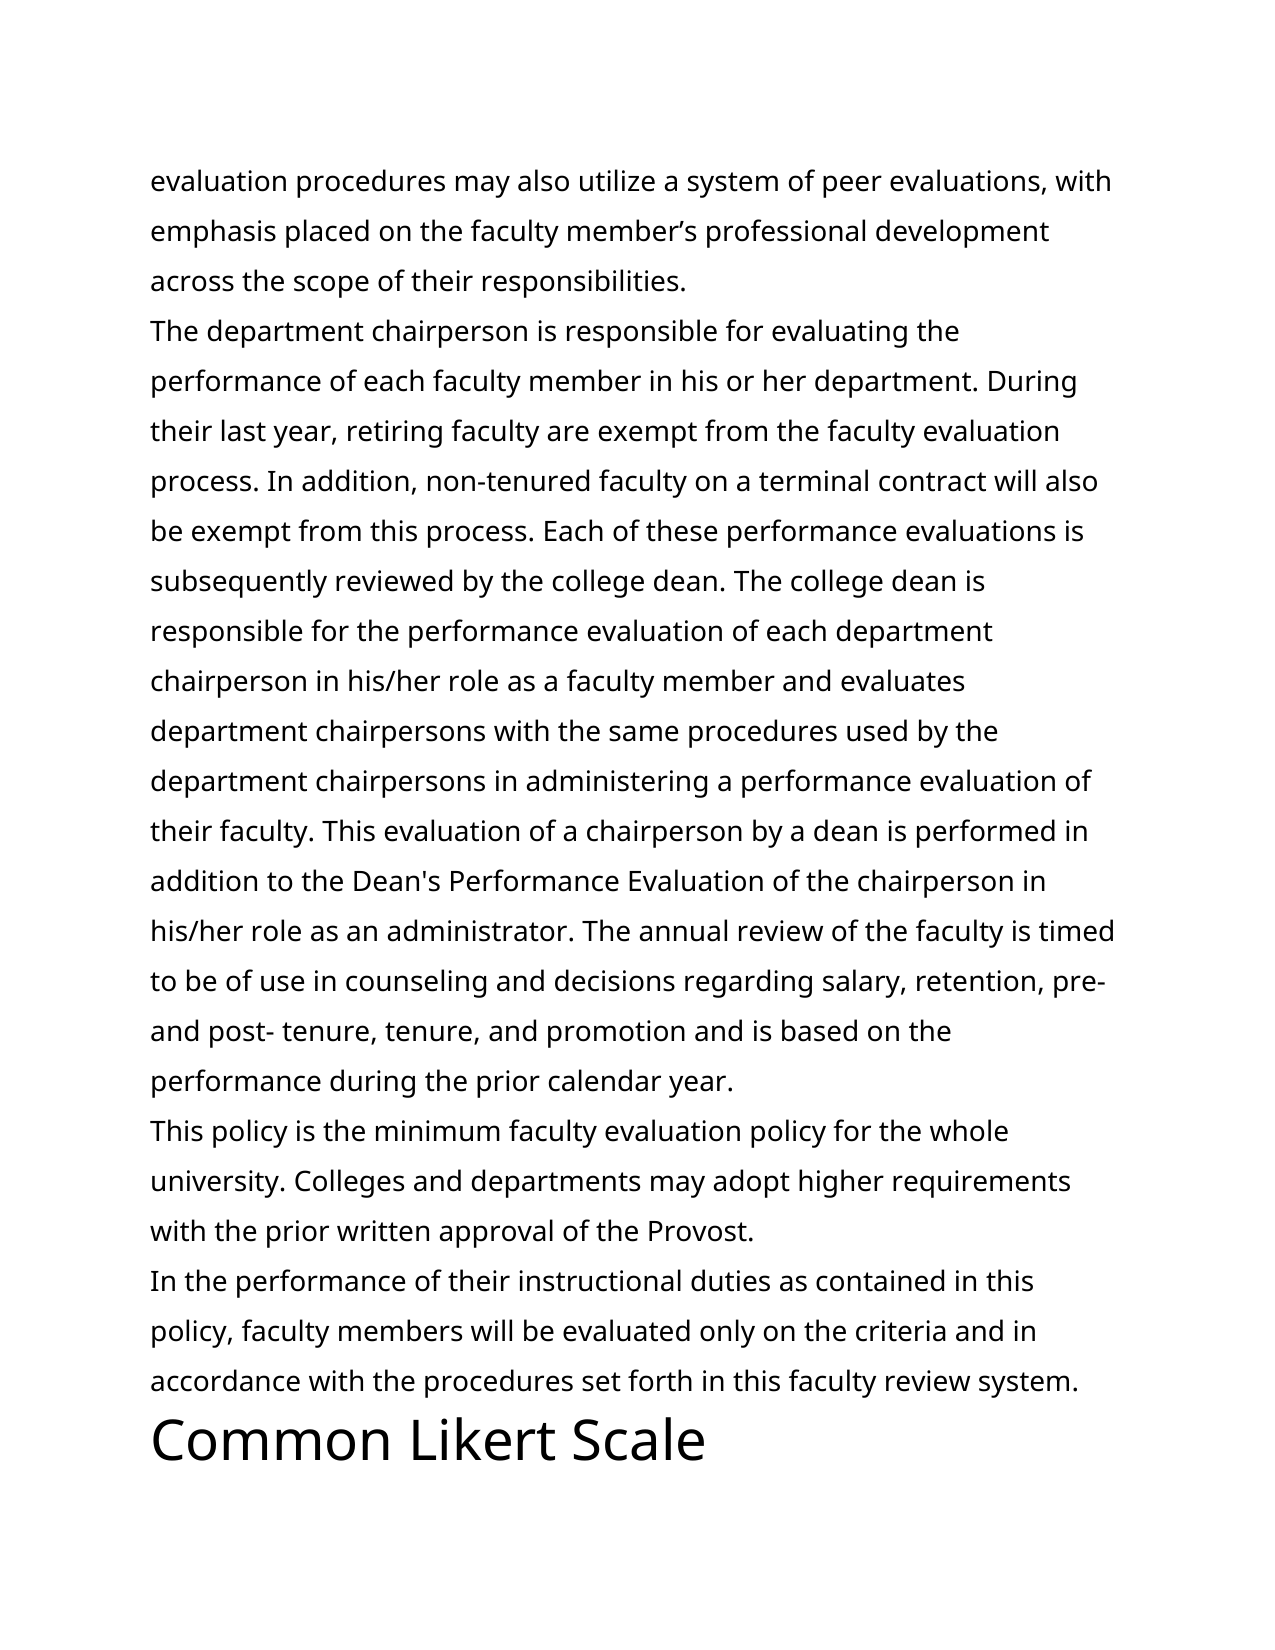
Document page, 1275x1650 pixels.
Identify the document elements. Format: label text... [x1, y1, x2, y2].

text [150, 150, 1125, 300]
text Common Likert Scale [150, 1400, 1125, 1477]
text This policy is the minimum faculty evaluation policy for the whole university. Colleges and departments may adopt higher requirements with the prior written approval of the Provost. [150, 1100, 1125, 1250]
text The department chairperson is responsible for evaluating the performance of each faculty member in his or her department. During their last year, retiring faculty are exempt from the faculty evaluation process. In addition, non-tenured faculty on a terminal contract will also be exempt from this process. Each of these performance evaluations is subsequently reviewed by the college dean. The college dean is responsible for the performance evaluation of each department chairperson in his/her role as a faculty member and evaluates department chairpersons with the same procedures used by the department chairpersons in administering a performance evaluation of their faculty. This evaluation of a chairperson by a dean is performed in addition to the Dean's Performance Evaluation of the chairperson in his/her role as an administrator. The annual review of the faculty is timed to be of use in counseling and decisions regarding salary, retention, pre- and post- tenure, tenure, and promotion and is based on the performance during the prior calendar year. [150, 300, 1125, 1100]
text In the performance of their instructional duties as contained in this policy, faculty members will be evaluated only on the criteria and in accordance with the procedures set forth in this faculty review system. [150, 1250, 1125, 1400]
